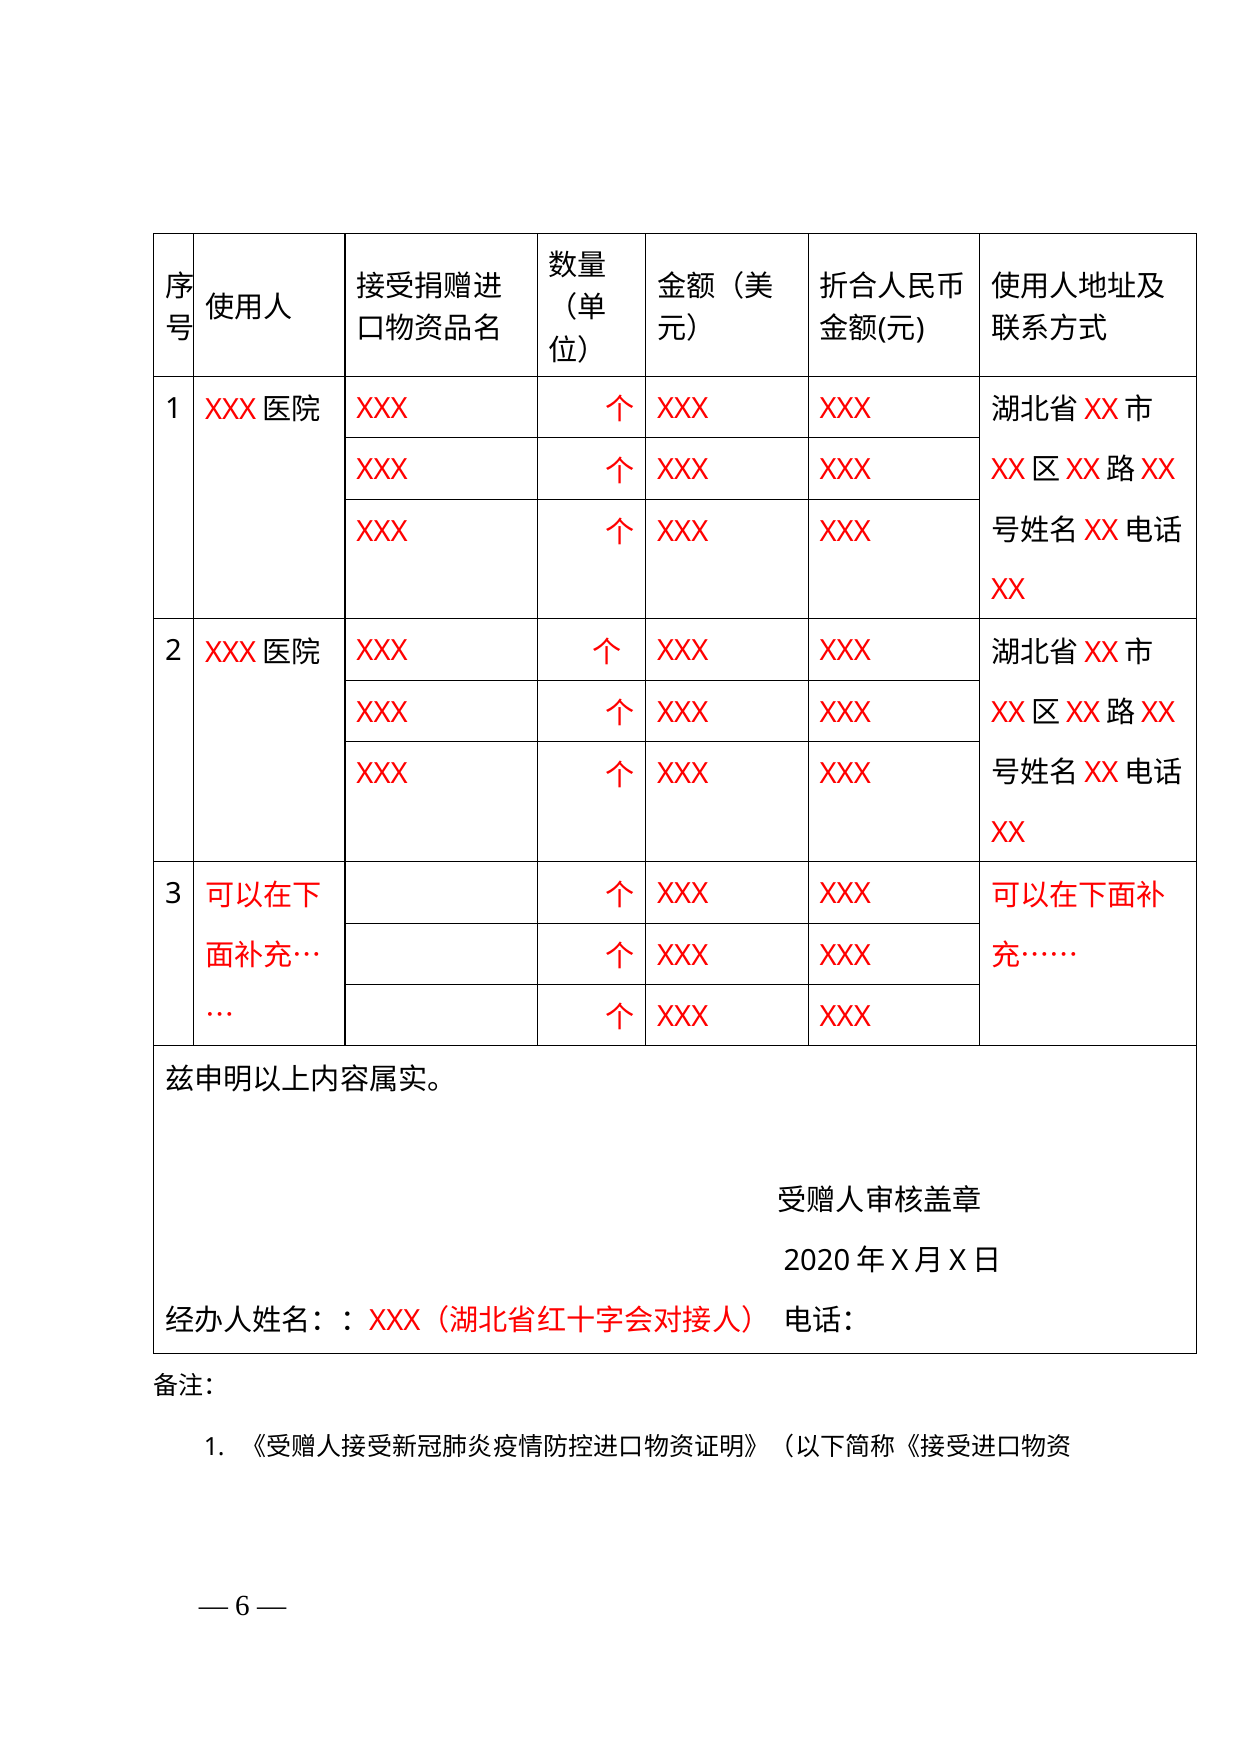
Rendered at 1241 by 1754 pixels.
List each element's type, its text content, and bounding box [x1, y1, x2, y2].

table_cell 个 [538, 500, 645, 618]
table_cell 个 [538, 924, 645, 984]
table_cell XXX [809, 985, 979, 1045]
table_cell XXX [346, 619, 537, 680]
table_cell XXX [646, 681, 808, 741]
table_cell XXX [809, 924, 979, 984]
table_cell 兹申明以上内容属实。 受赠人审核盖章 2020年X月X日 经办人姓名：：XXX（湖北省红十字会对接人） 电话： [154, 1046, 1196, 1353]
table_header 使用人 [194, 234, 344, 376]
table_cell 1 [154, 377, 193, 618]
table_cell 可以在下面补充…… [194, 862, 344, 1045]
table_cell XXX [809, 438, 979, 498]
table_cell 个 [538, 985, 645, 1045]
table_cell 个 [538, 742, 645, 861]
table_cell XXX [646, 619, 808, 680]
table_cell 个 [538, 862, 645, 922]
table_cell XXX [646, 438, 808, 498]
table_cell 2 [154, 619, 193, 861]
table_cell 可以在下面补充…… [980, 862, 1196, 1045]
table_cell XXX [346, 500, 537, 618]
table_header 金额（美元） [646, 234, 808, 376]
table_cell 个 [538, 377, 645, 437]
table_cell XXX医院 [194, 377, 344, 618]
table_cell XXX [809, 742, 979, 861]
table_cell [346, 924, 537, 984]
table_header 数量（单位） [538, 234, 645, 376]
table_cell XXX [809, 500, 979, 618]
table_cell XXX [809, 862, 979, 922]
table_cell XXX [346, 681, 537, 741]
table_cell 湖北省XX市XX区XX路XX号姓名XX电话XX [980, 619, 1196, 861]
table_cell 3 [154, 862, 193, 1045]
text 备注： [153, 1354, 1075, 1414]
table_cell 个 [538, 619, 645, 680]
table_cell XXX [646, 924, 808, 984]
table_cell [346, 985, 537, 1045]
table_cell XXX [809, 681, 979, 741]
table_cell [346, 862, 537, 922]
table_header 折合人民币金额(元) [809, 234, 979, 376]
table_cell XXX [646, 862, 808, 922]
table_cell XXX [809, 377, 979, 437]
table_cell 湖北省XX市XX区XX路XX号姓名XX电话XX [980, 377, 1196, 618]
table_cell XXX [646, 742, 808, 861]
table_header 接受捐赠进口物资品名 [346, 234, 537, 376]
table_cell XXX [346, 438, 537, 498]
table_cell XXX医院 [194, 619, 344, 861]
table_cell XXX [809, 619, 979, 680]
table_cell 个 [538, 438, 645, 498]
list 《受赠人接受新冠肺炎疫情防控进口物资证明》（以下简称《接受进口物资证明》，随附受赠签章的物资清单）及《进口物资分配使用清单》由受赠人按样式自行印制，一式三联，第一联由海关留存，第二联由受赠人留存，第三联由捐赠人留存。 [153, 1414, 1075, 1474]
table_cell XXX [646, 377, 808, 437]
table_header 序号 [154, 234, 193, 376]
table_cell 个 [538, 681, 645, 741]
table_cell XXX [346, 742, 537, 861]
table_cell XXX [346, 377, 537, 437]
table_header 使用人地址及联系方式 [980, 234, 1196, 376]
table_cell XXX [646, 985, 808, 1045]
table_cell XXX [646, 500, 808, 618]
